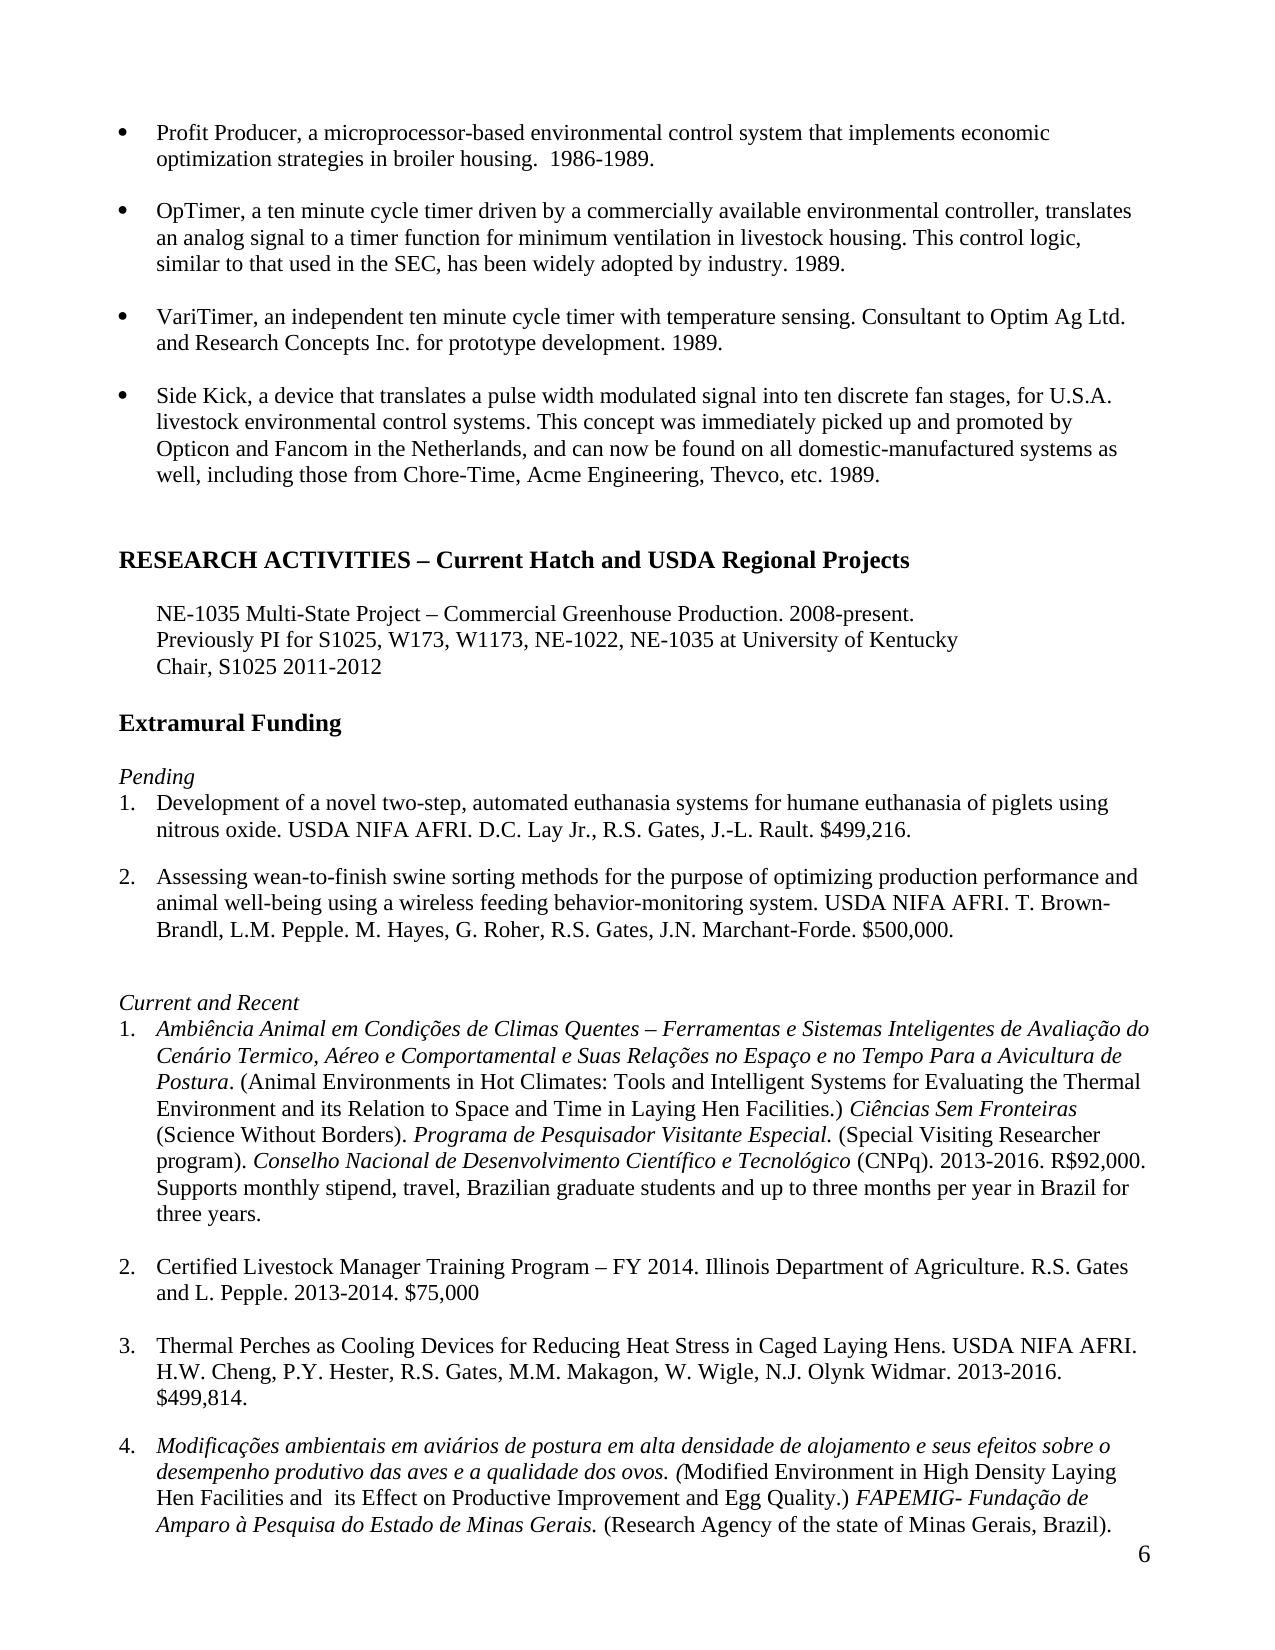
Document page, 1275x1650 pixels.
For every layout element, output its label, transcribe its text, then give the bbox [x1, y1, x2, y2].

list Thermal Perches as Cooling Devices for Reducing Heat Stress in Caged Laying Hens. USDA NIFA AFRI. H.W. Cheng, P.Y. Hester, R.S. Gates, M.M. Makagon, W. Wigle, N.J. Olynk Widmar. 2013-2016. $499,814. [118, 1332, 1151, 1411]
list Assessing wean-to-finish swine sorting methods for the purpose of optimizing production performance and animal well-being using a wireless feeding behavior-monitoring system. USDA NIFA AFRI. T. Brown-Brandl, L.M. Pepple. M. Hayes, G. Roher, R.S. Gates, J.N. Marchant-Forde. $500,000. [118, 863, 1151, 942]
text Chair, S1025 2011-2012 [118, 653, 1151, 679]
list Development of a novel two-step, automated euthanasia systems for humane euthanasia of piglets using nitrous oxide. USDA NIFA AFRI. D.C. Lay Jr., R.S. Gates, J.-L. Rault. $499,216. [118, 789, 1151, 842]
list VariTimer, an independent ten minute cycle timer with temperature sensing. Consultant to Optim Ag Ltd. and Research Concepts Inc. for prototype development. 1989. [118, 303, 1151, 356]
text Pending [118, 763, 1151, 789]
list Side Kick, a device that translates a pulse width modulated signal into ten discrete fan stages, for U.S.A. livestock environmental control systems. This concept was immediately picked up and promoted by Opticon and Fancom in the Netherlands, and can now be found on all domestic-manufactured systems as well, including those from Chore-Time, Acme Engineering, Thevco, etc. 1989. [118, 382, 1151, 487]
text NE-1035 Multi-State Project – Commercial Greenhouse Production. 2008-present. [118, 600, 1151, 626]
list Certified Livestock Manager Training Program – FY 2014. Illinois Department of Agriculture. R.S. Gates and L. Pepple. 2013-2014. $75,000 [118, 1253, 1151, 1305]
text Previously PI for S1025, W173, W1173, NE-1022, NE-1035 at University of Kentucky [118, 626, 1151, 653]
text Extramural Funding [118, 708, 1151, 737]
text Current and Recent [118, 989, 1151, 1016]
list Ambiência Animal em Condições de Climas Quentes – Ferramentas e Sistemas Inteligentes de Avaliação do Cenário Termico, Aéreo e Comportamental e Suas Relações no Espaço e no Tempo Para a Avicultura de Postura. (Animal Environments in Hot Climates: Tools and Intelligent Systems for Evaluating the Thermal Environment and its Relation to Space and Time in Laying Hen Facilities.) Ciências Sem Fronteiras (Science Without Borders). Programa de Pesquisador Visitante Especial. (Special Visiting Researcher program). Conselho Nacional de Desenvolvimento Científico e Tecnológico (CNPq). 2013-2016. R$92,000. Supports monthly stipend, travel, Brazilian graduate students and up to three months per year in Brazil for three years. [118, 1016, 1151, 1226]
list Profit Producer, a microprocessor-based environmental control system that implements economic optimization strategies in broiler housing. 1986-1989. [118, 118, 1151, 171]
text RESEARCH ACTIVITIES – Current Hatch and USDA Regional Projects [118, 545, 1151, 574]
list OpTimer, a ten minute cycle timer driven by a commercially available environmental controller, translates an analog signal to a timer function for minimum ventilation in livestock housing. This control logic, similar to that used in the SEC, has been widely adopted by industry. 1989. [118, 198, 1151, 277]
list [118, 1432, 1151, 1537]
